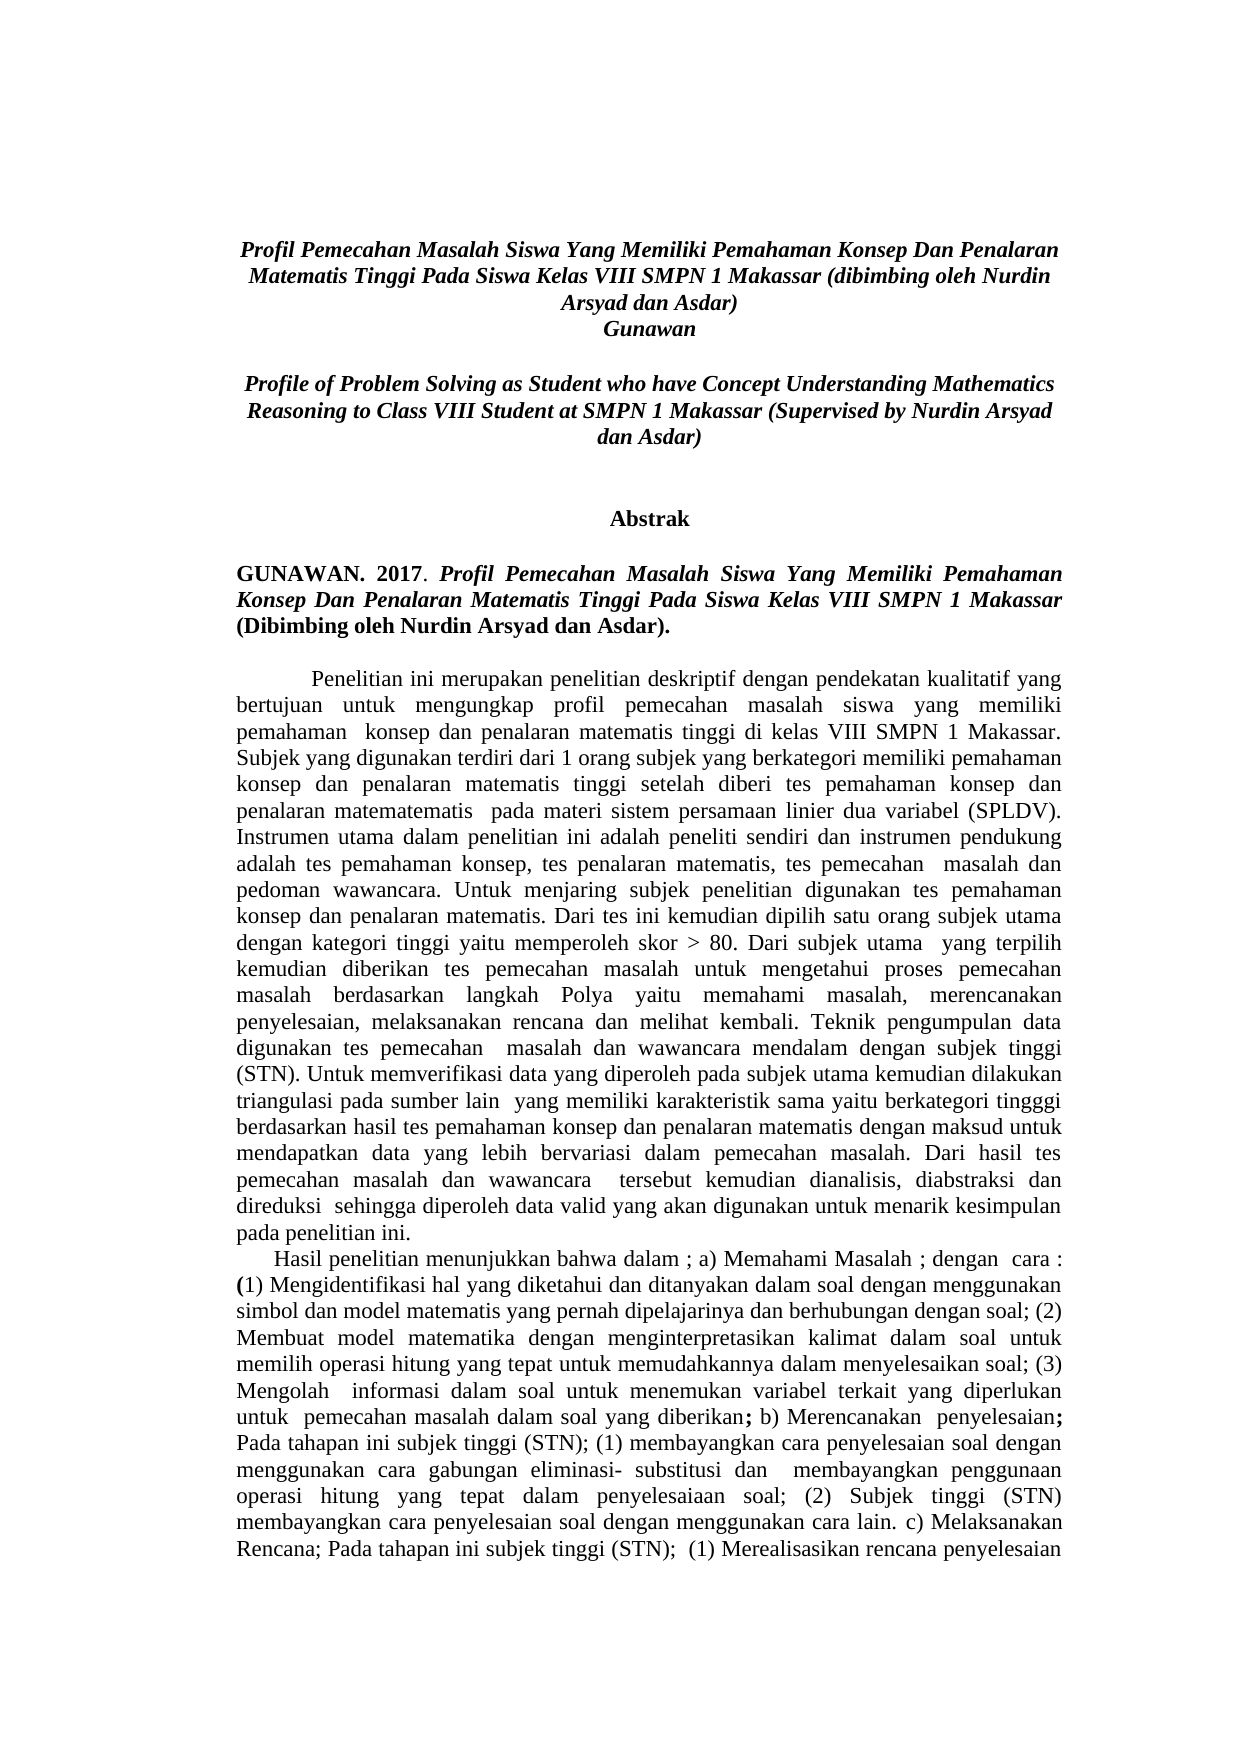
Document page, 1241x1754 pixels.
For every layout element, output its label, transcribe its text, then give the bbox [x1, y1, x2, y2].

text Gunawan [236, 315, 1063, 342]
text GUNAWAN. 2017. Profil Pemecahan Masalah Siswa Yang Memiliki Pemahaman Konsep Dan Penalaran Matematis Tinggi Pada Siswa Kelas VIII SMPN 1 Makassar (Dibimbing oleh Nurdin Arsyad dan Asdar). [236, 560, 1063, 639]
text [236, 1245, 1063, 1561]
text Penelitian ini merupakan penelitian deskriptif dengan pendekatan kualitatif yang bertujuan untuk mengungkap profil pemecahan masalah siswa yang memiliki pemahaman konsep dan penalaran matematis tinggi di kelas VIII SMPN 1 Makassar. Subjek yang digunakan terdiri dari 1 orang subjek yang berkategori memiliki pemahaman konsep dan penalaran matematis tinggi setelah diberi tes pemahaman konsep dan penalaran matematematis pada materi sistem persamaan linier dua variabel (SPLDV). Instrumen utama dalam penelitian ini adalah peneliti sendiri dan instrumen pendukung adalah tes pemahaman konsep, tes penalaran matematis, tes pemecahan masalah dan pedoman wawancara. Untuk menjaring subjek penelitian digunakan tes pemahaman konsep dan penalaran matematis. Dari tes ini kemudian dipilih satu orang subjek utama dengan kategori tinggi yaitu memperoleh skor > 80. Dari subjek utama yang terpilih kemudian diberikan tes pemecahan masalah untuk mengetahui proses pemecahan masalah berdasarkan langkah Polya yaitu memahami masalah, merencanakan penyelesaian, melaksanakan rencana dan melihat kembali. Teknik pengumpulan data digunakan tes pemecahan masalah dan wawancara mendalam dengan subjek tinggi (STN). Untuk memverifikasi data yang diperoleh pada subjek utama kemudian dilakukan triangulasi pada sumber lain yang memiliki karakteristik sama yaitu berkategori tingggi berdasarkan hasil tes pemahaman konsep dan penalaran matematis dengan maksud untuk mendapatkan data yang lebih bervariasi dalam pemecahan masalah. Dari hasil tes pemecahan masalah dan wawancara tersebut kemudian dianalisis, diabstraksi dan direduksi sehingga diperoleh data valid yang akan digunakan untuk menarik kesimpulan pada penelitian ini. [236, 665, 1063, 1245]
text Abstrak [236, 504, 1063, 531]
text Profil Pemecahan Masalah Siswa Yang Memiliki Pemahaman Konsep Dan Penalaran Matematis Tinggi Pada Siswa Kelas VIII SMPN 1 Makassar (dibimbing oleh Nurdin Arsyad dan Asdar) [236, 236, 1063, 315]
text Profile of Problem Solving as Student who have Concept Understanding Mathematics Reasoning to Class VIII Student at SMPN 1 Makassar (Supervised by Nurdin Arsyad dan Asdar) [236, 370, 1063, 449]
